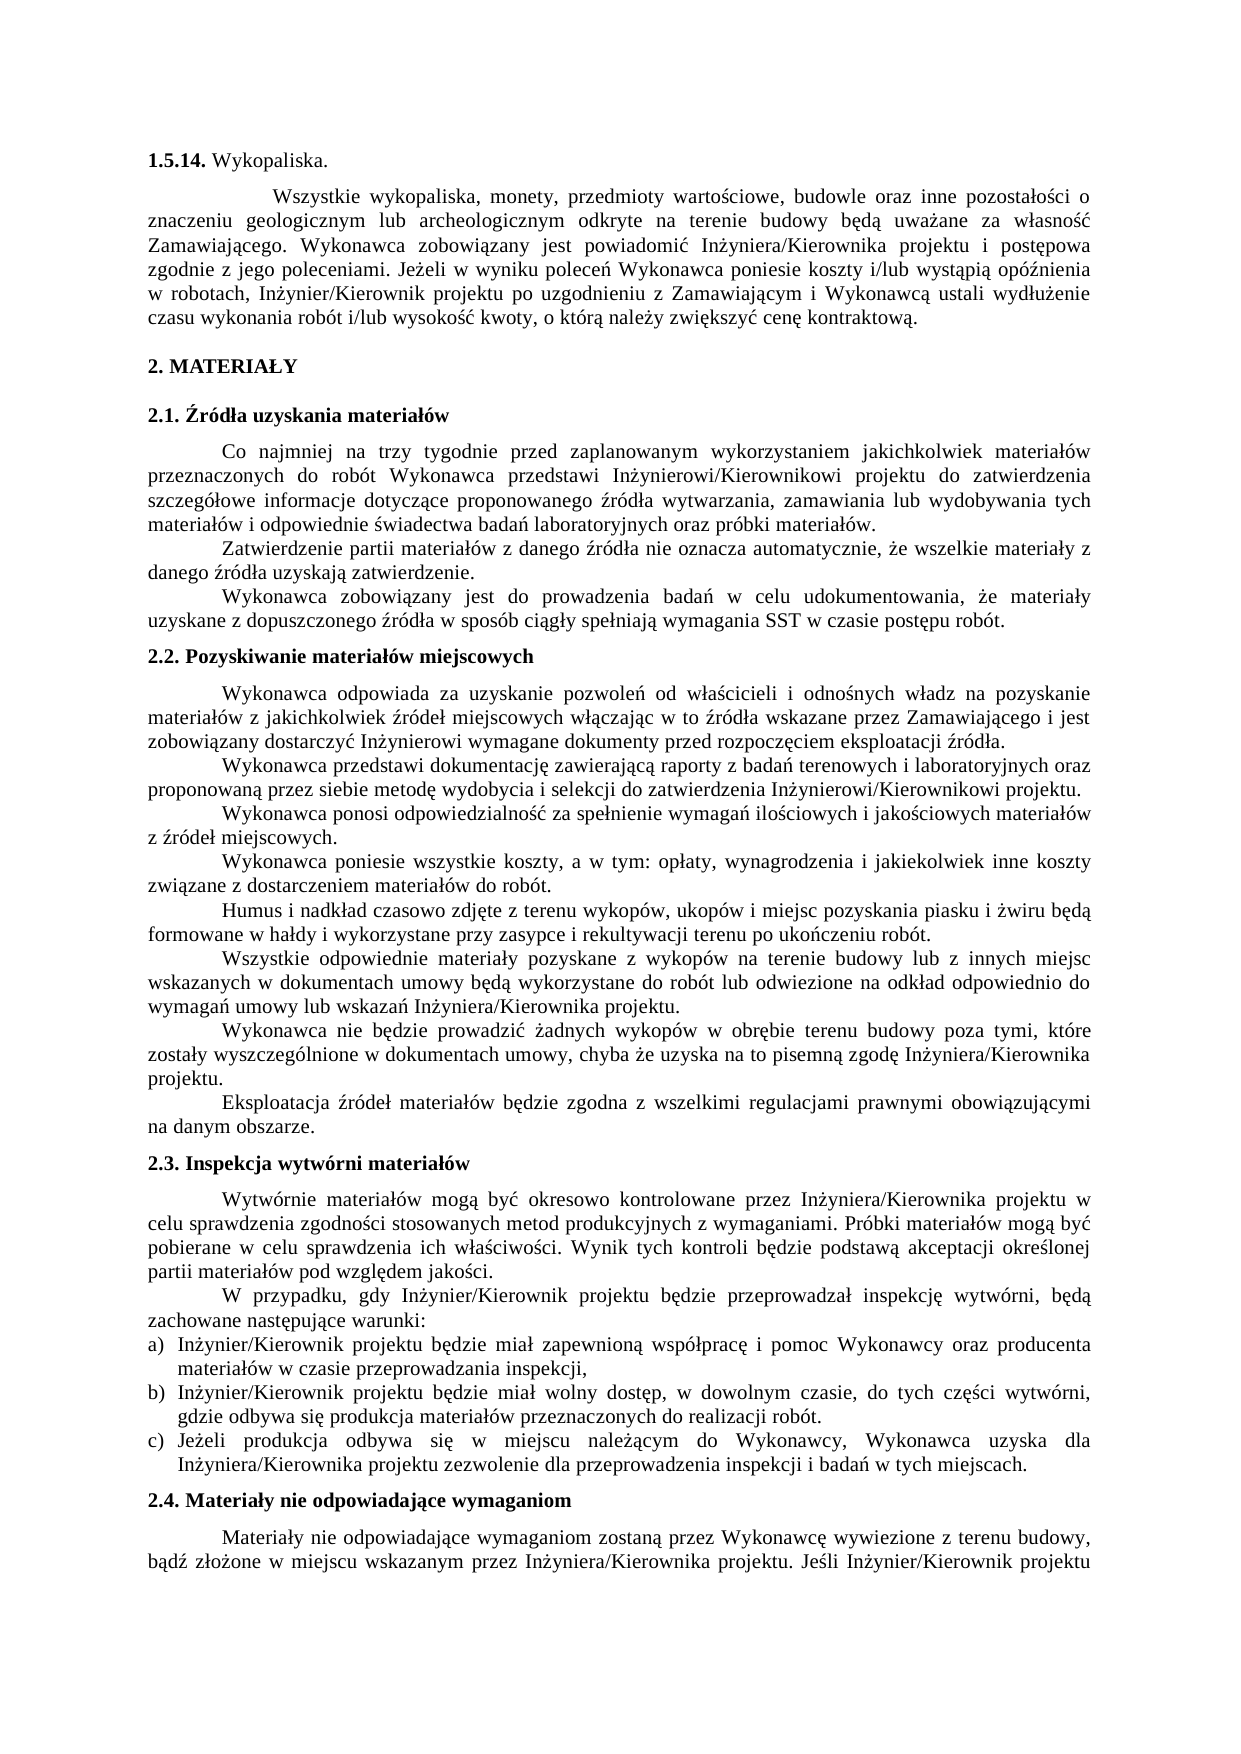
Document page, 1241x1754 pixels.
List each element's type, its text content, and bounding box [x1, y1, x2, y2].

text Wytwórnie materiałów mogą być okresowo kontrolowane przez Inżyniera/Kierownika projektu w celu sprawdzenia zgodności stosowanych metod produkcyjnych z wymaganiami. Próbki materiałów mogą być pobierane w celu sprawdzenia ich właściwości. Wynik tych kontroli będzie podstawą akceptacji określonej partii materiałów pod względem jakości. [148, 1187, 1092, 1283]
text Humus i nadkład czasowo zdjęte z terenu wykopów, ukopów i miejsc pozyskania piasku i żwiru będą formowane w hałdy i wykorzystane przy zasypce i rekultywacji terenu po ukończeniu robót. [148, 897, 1092, 946]
text W przypadku, gdy Inżynier/Kierownik projektu będzie przeprowadzał inspekcję wytwórni, będą zachowane następujące warunki: [148, 1283, 1092, 1331]
text Wykonawca ponosi odpowiedzialność za spełnienie wymagań ilościowych i jakościowych materiałów z źródeł miejscowych. [148, 801, 1092, 849]
subtitle 2. MATERIAŁY [148, 354, 1092, 378]
subtitle 2.1. Źródła uzyskania materiałów [148, 403, 1092, 427]
text Zatwierdzenie partii materiałów z danego źródła nie oznacza automatycznie, że wszelkie materiały z danego źródła uzyskają zatwierdzenie. [148, 536, 1092, 584]
list Jeżeli produkcja odbywa się w miejscu należącym do Wykonawcy, Wykonawca uzyska dla Inżyniera/Kierownika projektu zezwolenie dla przeprowadzenia inspekcji i badań w tych miejscach. [148, 1428, 1092, 1476]
text Wykonawca poniesie wszystkie koszty, a w tym: opłaty, wynagrodzenia i jakiekolwiek inne koszty związane z dostarczeniem materiałów do robót. [148, 849, 1092, 897]
list Inżynier/Kierownik projektu będzie miał zapewnioną współpracę i pomoc Wykonawcy oraz producenta materiałów w czasie przeprowadzania inspekcji, [148, 1331, 1092, 1379]
text Wykonawca nie będzie prowadzić żadnych wykopów w obrębie terenu budowy poza tymi, które zostały wyszczególnione w dokumentach umowy, chyba że uzyska na to pisemną zgodę Inżyniera/Kierownika projektu. [148, 1018, 1092, 1090]
text Eksploatacja źródeł materiałów będzie zgodna z wszelkimi regulacjami prawnymi obowiązującymi na danym obszarze. [148, 1090, 1092, 1138]
text Wykonawca przedstawi dokumentację zawierającą raporty z badań terenowych i laboratoryjnych oraz proponowaną przez siebie metodę wydobycia i selekcji do zatwierdzenia Inżynierowi/Kierownikowi projektu. [148, 753, 1092, 801]
text Wykonawca odpowiada za uzyskanie pozwoleń od właścicieli i odnośnych władz na pozyskanie materiałów z jakichkolwiek źródeł miejscowych włączając w to źródła wskazane przez Zamawiającego i jest zobowiązany dostarczyć Inżynierowi wymagane dokumenty przed rozpoczęciem eksploatacji źródła. [148, 681, 1092, 753]
text 1.5.14. Wykopaliska. [148, 148, 1092, 172]
subtitle 2.2. Pozyskiwanie materiałów miejscowych [148, 644, 1092, 668]
text Co najmniej na trzy tygodnie przed zaplanowanym wykorzystaniem jakichkolwiek materiałów przeznaczonych do robót Wykonawca przedstawi Inżynierowi/Kierownikowi projektu do zatwierdzenia szczegółowe informacje dotyczące proponowanego źródła wytwarzania, zamawiania lub wydobywania tych materiałów i odpowiednie świadectwa badań laboratoryjnych oraz próbki materiałów. [148, 439, 1092, 536]
list Inżynier/Kierownik projektu będzie miał wolny dostęp, w dowolnym czasie, do tych części wytwórni, gdzie odbywa się produkcja materiałów przeznaczonych do realizacji robót. [148, 1379, 1092, 1428]
subtitle 2.4. Materiały nie odpowiadające wymaganiom [148, 1488, 1092, 1512]
subtitle 2.3. Inspekcja wytwórni materiałów [148, 1151, 1092, 1174]
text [148, 1525, 1092, 1573]
text Wszystkie odpowiednie materiały pozyskane z wykopów na terenie budowy lub z innych miejsc wskazanych w dokumentach umowy będą wykorzystane do robót lub odwiezione na odkład odpowiednio do wymagań umowy lub wskazań Inżyniera/Kierownika projektu. [148, 946, 1092, 1018]
text Wykonawca zobowiązany jest do prowadzenia badań w celu udokumentowania, że materiały uzyskane z dopuszczonego źródła w sposób ciągły spełniają wymagania SST w czasie postępu robót. [148, 584, 1092, 632]
text Wszystkie wykopaliska, monety, przedmioty wartościowe, budowle oraz inne pozostałości o znaczeniu geologicznym lub archeologicznym odkryte na terenie budowy będą uważane za własność Zamawiającego. Wykonawca zobowiązany jest powiadomić Inżyniera/Kierownika projektu i postępowa zgodnie z jego poleceniami. Jeżeli w wyniku poleceń Wykonawca poniesie koszty i/lub wystąpią opóźnienia w robotach, Inżynier/Kierownik projektu po uzgodnieniu z Zamawiającym i Wykonawcą ustali wydłużenie czasu wykonania robót i/lub wysokość kwoty, o którą należy zwiększyć cenę kontraktową. [148, 184, 1092, 329]
